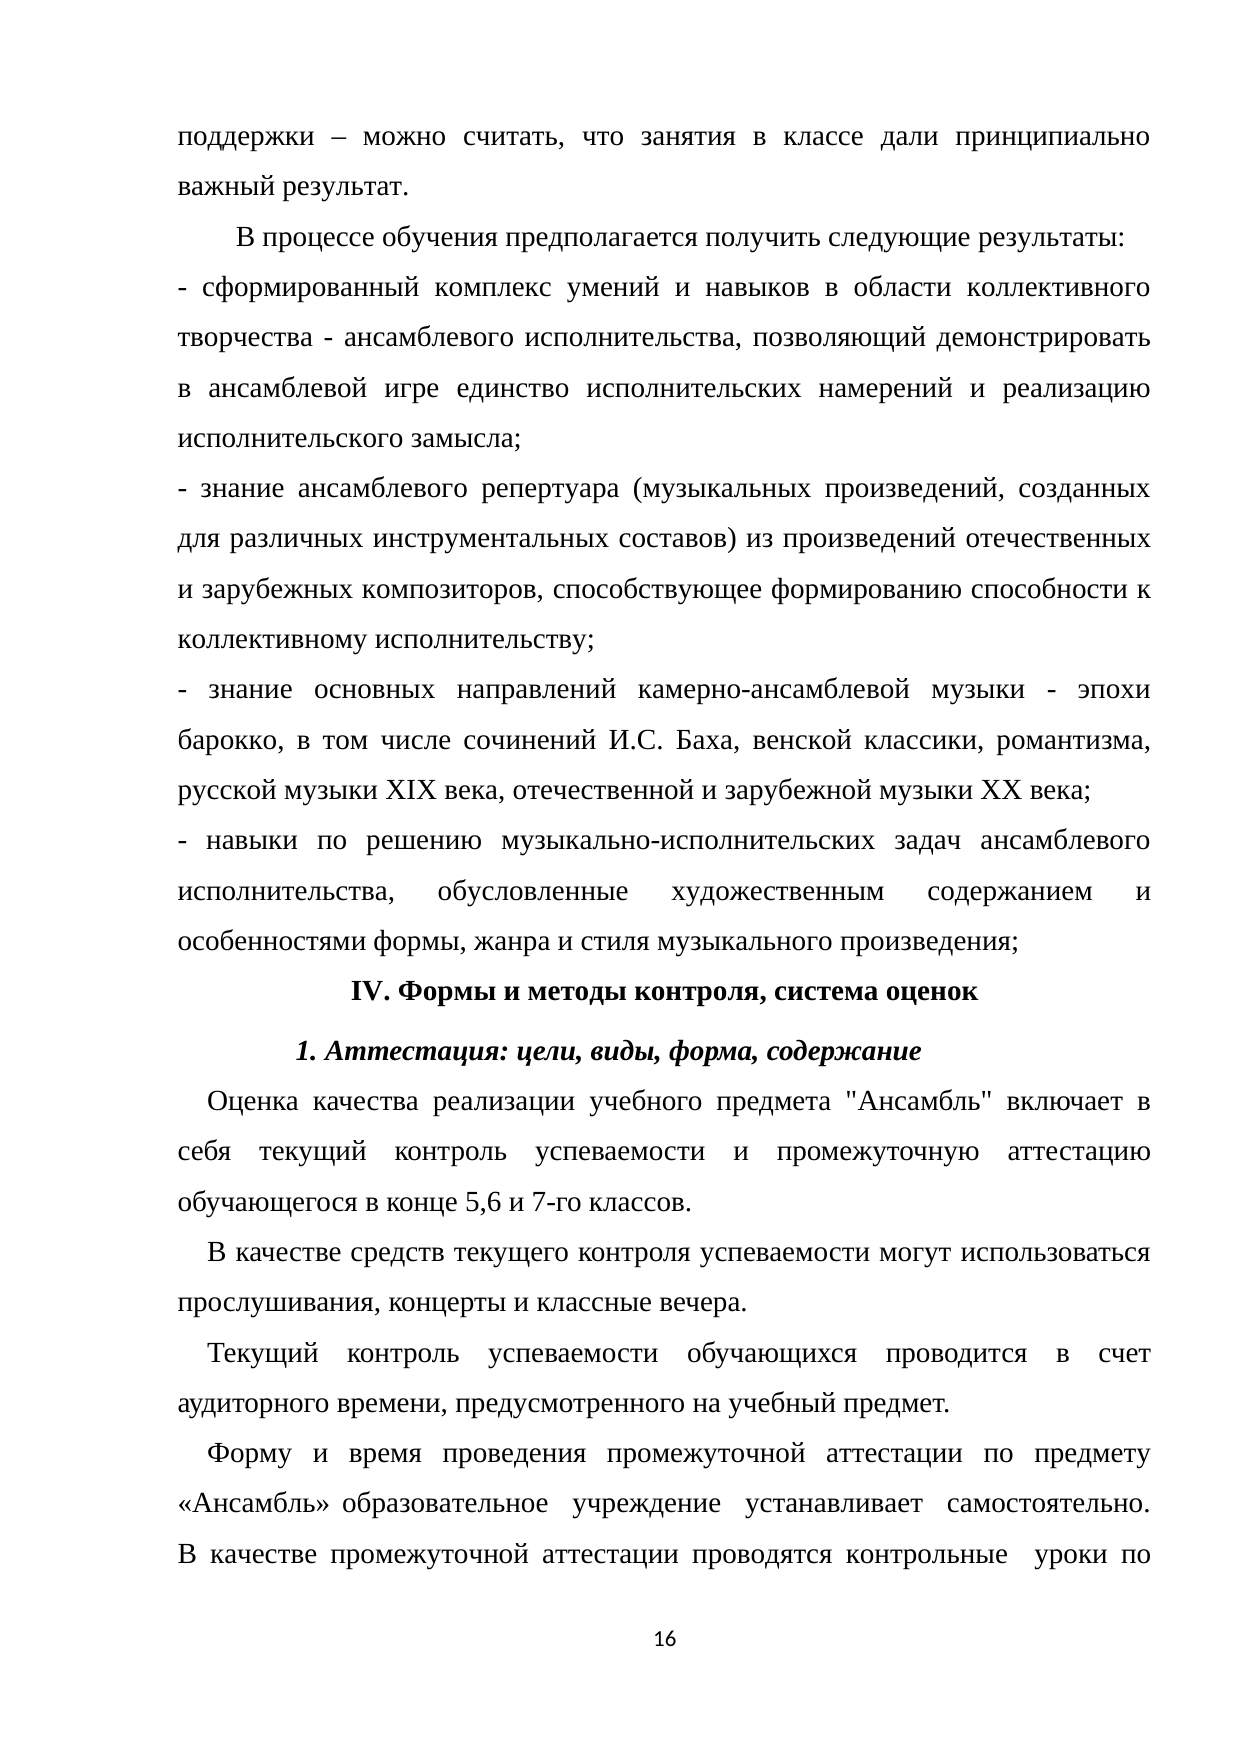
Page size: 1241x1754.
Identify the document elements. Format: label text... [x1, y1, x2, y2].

text - знание ансамблевого репертуара (музыкальных произведений, созданных для различных инструментальных составов) из произведений отечественных и зарубежных композиторов, способствующее формированию способности к коллективному исполнительству; [177, 470, 1152, 655]
text В качестве средств текущего контроля успеваемости могут использоваться прослушивания, концерты и классные вечера. [177, 1234, 1152, 1318]
text - сформированный комплекс умений и навыков в области коллективного творчества - ансамблевого исполнительства, позволяющий демонстрировать в ансамблевой игре единство исполнительских намерений и реализацию исполнительского замысла; [177, 269, 1152, 453]
text - навыки по решению музыкально-исполнительских задач ансамблевого исполнительства, обусловленные художественным содержанием и особенностями формы, жанра и стиля музыкального произведения; [177, 822, 1152, 957]
text IV. Формы и методы контроля, система оценок [177, 973, 1152, 1007]
text - знание основных направлений камерно-ансамблевой музыки - эпохи барокко, в том числе сочинений И.С. Баха, венской классики, романтизма, русской музыки XIX века, отечественной и зарубежной музыки XX века; [177, 672, 1152, 806]
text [177, 118, 1152, 202]
text Оценка качества реализации учебного предмета "Ансамбль" включает в себя текущий контроль успеваемости и промежуточную аттестацию обучающегося в конце 5,6 и 7-го классов. [177, 1083, 1152, 1217]
list Аттестация: цели, виды, форма, содержание [295, 1033, 1152, 1066]
text В процессе обучения предполагается получить следующие результаты: [177, 219, 1152, 252]
text Текущий контроль успеваемости обучающихся проводится в счет аудиторного времени, предусмотренного на учебный предмет. [177, 1335, 1152, 1418]
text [177, 1435, 1152, 1569]
